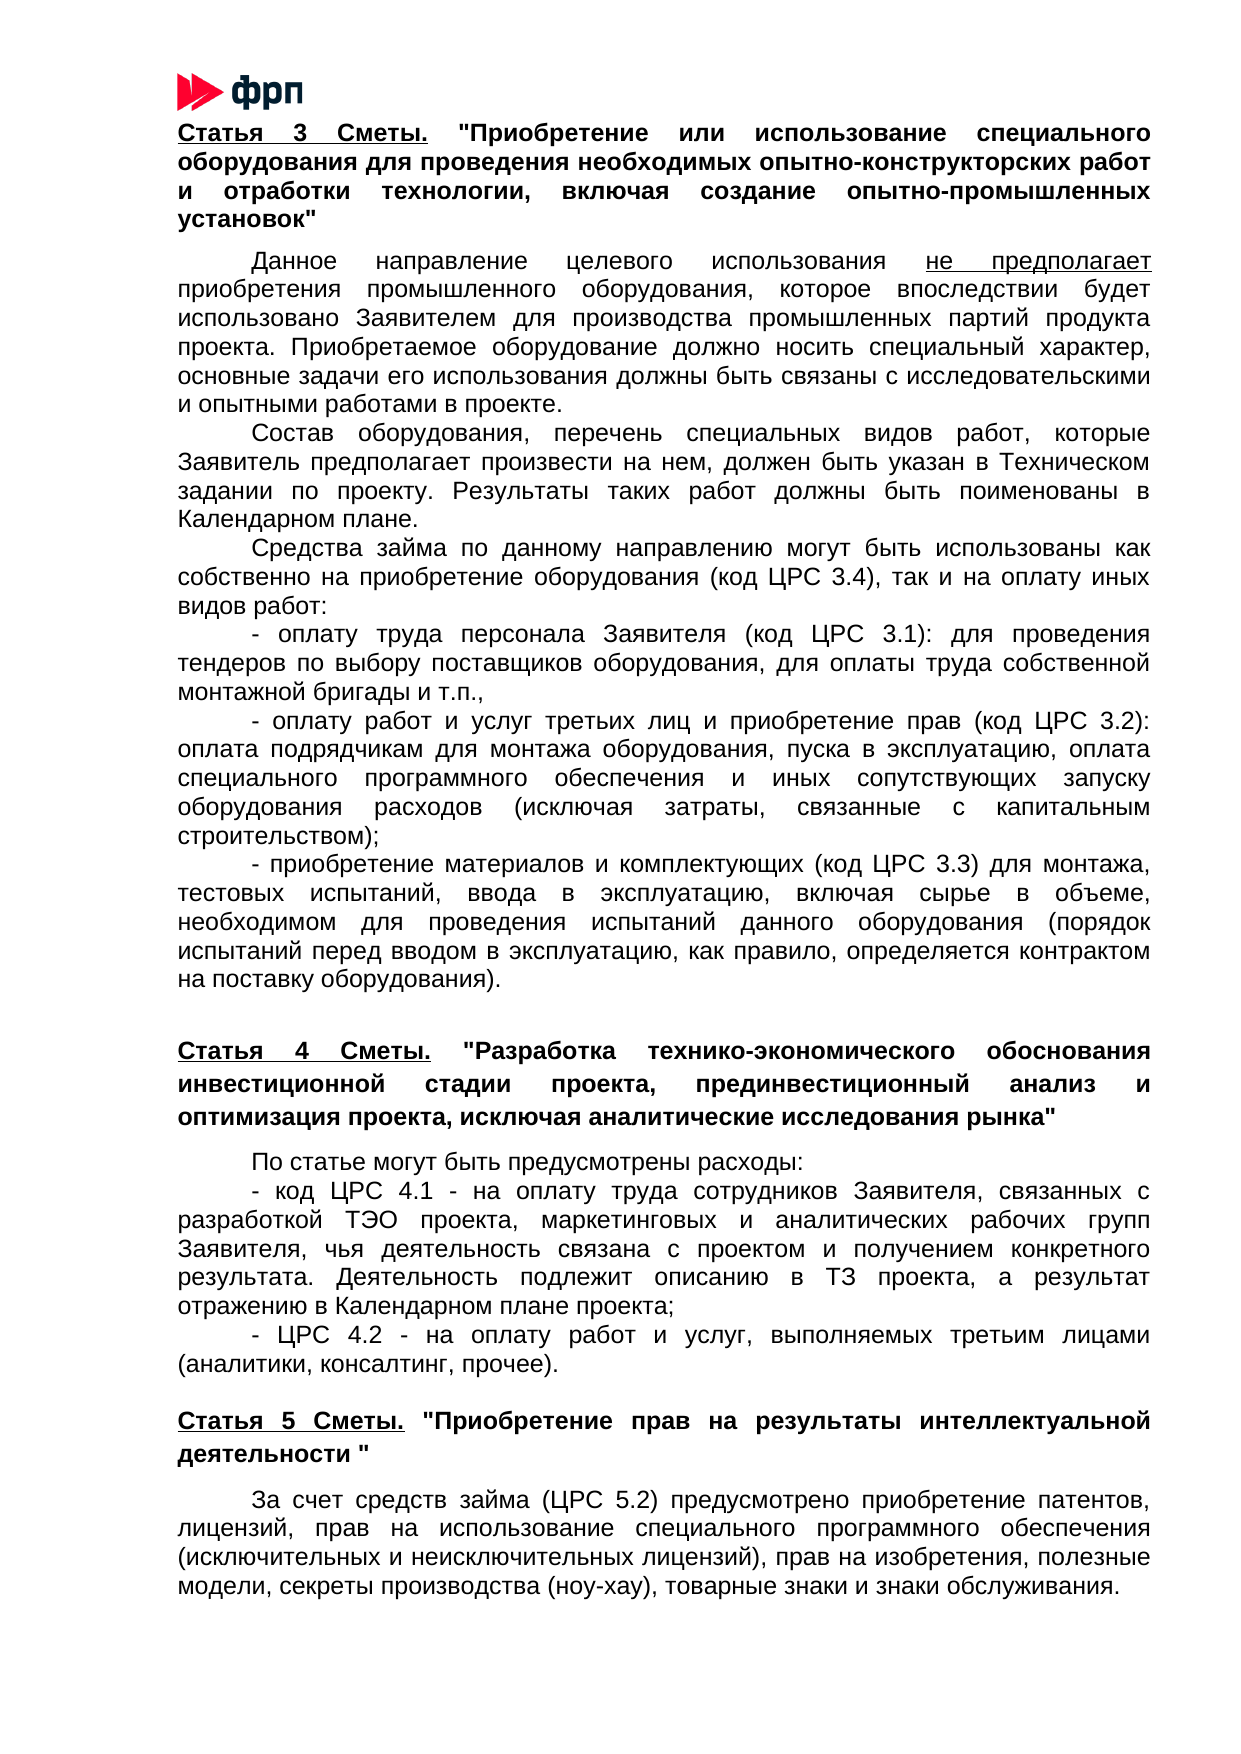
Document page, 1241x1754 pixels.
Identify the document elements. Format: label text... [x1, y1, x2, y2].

list Состав оборудования, перечень специальных видов работ, которые Заявитель предполагает произвести на нем, должен быть указан в Техническом задании по проекту. Результаты таких работ должны быть поименованы в Календарном плане. [177, 418, 1152, 533]
list Статья 4 Сметы. "Разработка технико-экономического обоснования инвестиционной стадии проекта, прединвестиционный анализ и оптимизация проекта, исключая аналитические исследования рынка" [177, 1036, 1152, 1131]
picture [177, 73, 303, 111]
list - оплату работ и услуг третьих лиц и приобретение прав (код ЦРС 3.2): оплата подрядчикам для монтажа оборудования, пуска в эксплуатацию, оплата специального программного обеспечения и иных сопутствующих запуску оборудования расходов (исключая затраты, связанные с капитальным строительством); [177, 706, 1152, 849]
list По статье могут быть предусмотрены расходы: [177, 1147, 1152, 1176]
list - оплату труда персонала Заявителя (код ЦРС 3.1): для проведения тендеров по выбору поставщиков оборудования, для оплаты труда собственной монтажной бригады и т.п., [177, 619, 1152, 706]
list Статья 5 Сметы. "Приобретение прав на результаты интеллектуальной деятельности " [177, 1406, 1152, 1468]
list Средства займа по данному направлению могут быть использованы как собственно на приобретение оборудования (код ЦРС 3.4), так и на оплату иных видов работ: [177, 533, 1152, 619]
list - код ЦРС 4.1 - на оплату труда сотрудников Заявителя, связанных с разработкой ТЭО проекта, маркетинговых и аналитических рабочих групп Заявителя, чья деятельность связана с проектом и получением конкретного результата. Деятельность подлежит описанию в ТЗ проекта, а результат отражению в Календарном плане проекта; [177, 1176, 1152, 1320]
list - приобретение материалов и комплектующих (код ЦРС 3.3) для монтажа, тестовых испытаний, ввода в эксплуатацию, включая сырье в объеме, необходимом для проведения испытаний данного оборудования (порядок испытаний перед вводом в эксплуатацию, как правило, определяется контрактом на поставку оборудования). [177, 849, 1152, 993]
list Данное направление целевого использования не предполагает приобретения промышленного оборудования, которое впоследствии будет использовано Заявителем для производства промышленных партий продукта проекта. Приобретаемое оборудование должно носить специальный характер, основные задачи его использования должны быть связаны с исследовательскими и опытными работами в проекте. [177, 246, 1152, 418]
list За счет средств займа (ЦРС 5.2) предусмотрено приобретение патентов, лицензий, прав на использование специального программного обеспечения (исключительных и неисключительных лицензий), прав на изобретения, полезные модели, секреты производства (ноу-хау), товарные знаки и знаки обслуживания. [177, 1485, 1152, 1600]
list Статья 3 Сметы. "Приобретение или использование специального оборудования для проведения необходимых опытно-конструкторских работ и отработки технологии, включая создание опытно-промышленных установок" [177, 118, 1152, 233]
list - ЦРС 4.2 - на оплату работ и услуг, выполняемых третьим лицами (аналитики, консалтинг, прочее). [177, 1320, 1152, 1377]
